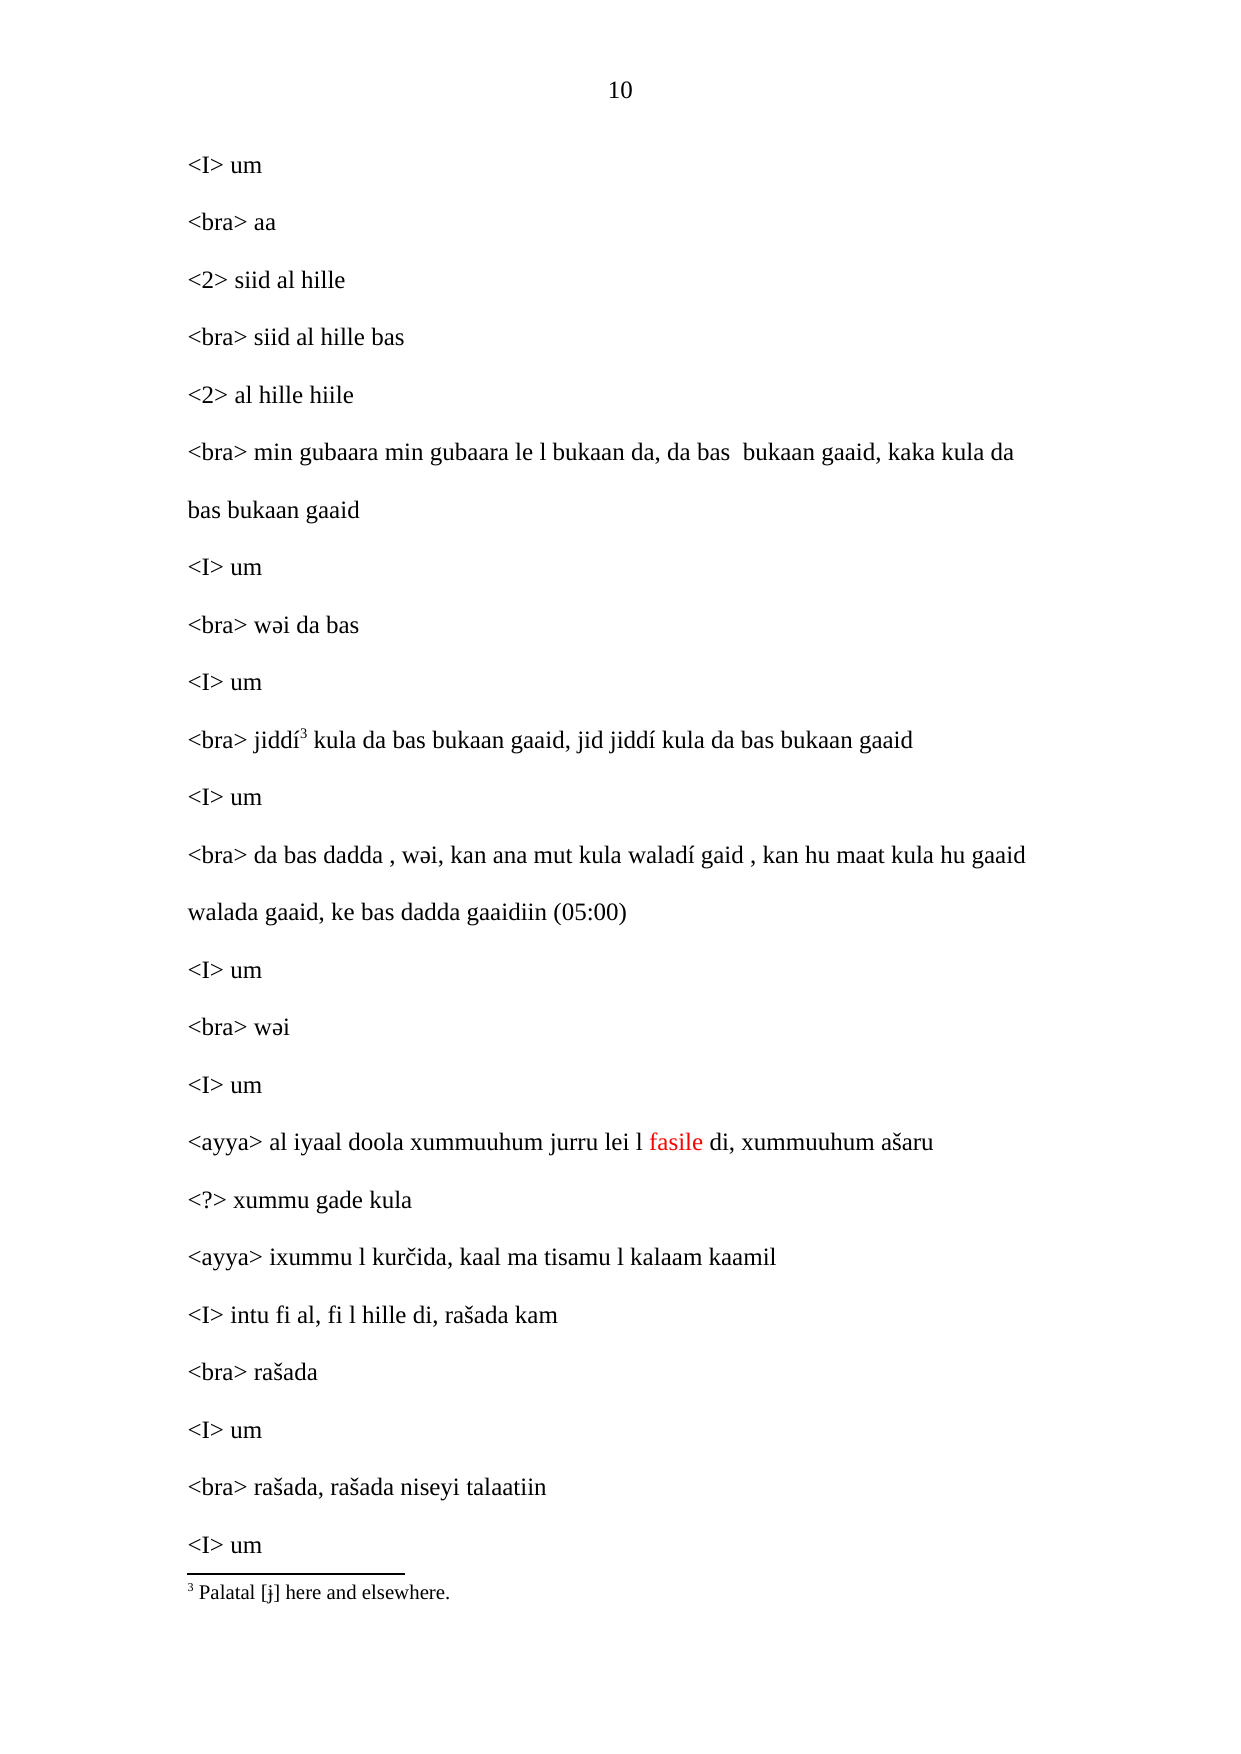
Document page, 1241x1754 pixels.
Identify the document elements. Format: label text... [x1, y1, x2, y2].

text <ayya> ixummu l kurčida, kaal ma tisamu l kalaam kaamil [187, 1242, 1053, 1271]
text <I> um [187, 150, 1053, 179]
text <bra> wəi [187, 1012, 1053, 1041]
text <bra> jiddí kula da bas bukaan gaaid, jid jiddí kula da bas bukaan gaaid [187, 725, 1053, 754]
text <bra> aa [187, 207, 1053, 236]
text <I> intu fi al, fi l hille di, rašada kam [187, 1300, 1053, 1329]
text <bra> siid al hille bas [187, 322, 1053, 351]
text <?> xummu gade kula [187, 1185, 1053, 1214]
text <2> siid al hille [187, 265, 1053, 294]
text <bra> min gubaara min gubaara le l bukaan da, da bas bukaan gaaid, kaka kula da bas bukaan gaaid [187, 437, 1053, 524]
text <bra> da bas dadda , wəi, kan ana mut kula waladí gaid , kan hu maat kula hu gaaid walada gaaid, ke bas dadda gaaidiin (05:00) [187, 840, 1053, 926]
text <I> um [187, 782, 1053, 811]
text <I> um [187, 552, 1053, 581]
text <ayya> al iyaal doola xummuuhum jurru lei l fasile di, xummuuhum ašaru [187, 1127, 1053, 1156]
text <I> um [187, 955, 1053, 984]
text <I> um [187, 1530, 1053, 1559]
text <bra> wəi da bas [187, 610, 1053, 639]
text <bra> rašada [187, 1357, 1053, 1386]
text <I> um [187, 1070, 1053, 1099]
text <I> um [187, 1415, 1053, 1444]
text <bra> rašada, rašada niseyi talaatiin [187, 1472, 1053, 1501]
text <2> al hille hiile [187, 380, 1053, 409]
text <I> um [187, 667, 1053, 696]
